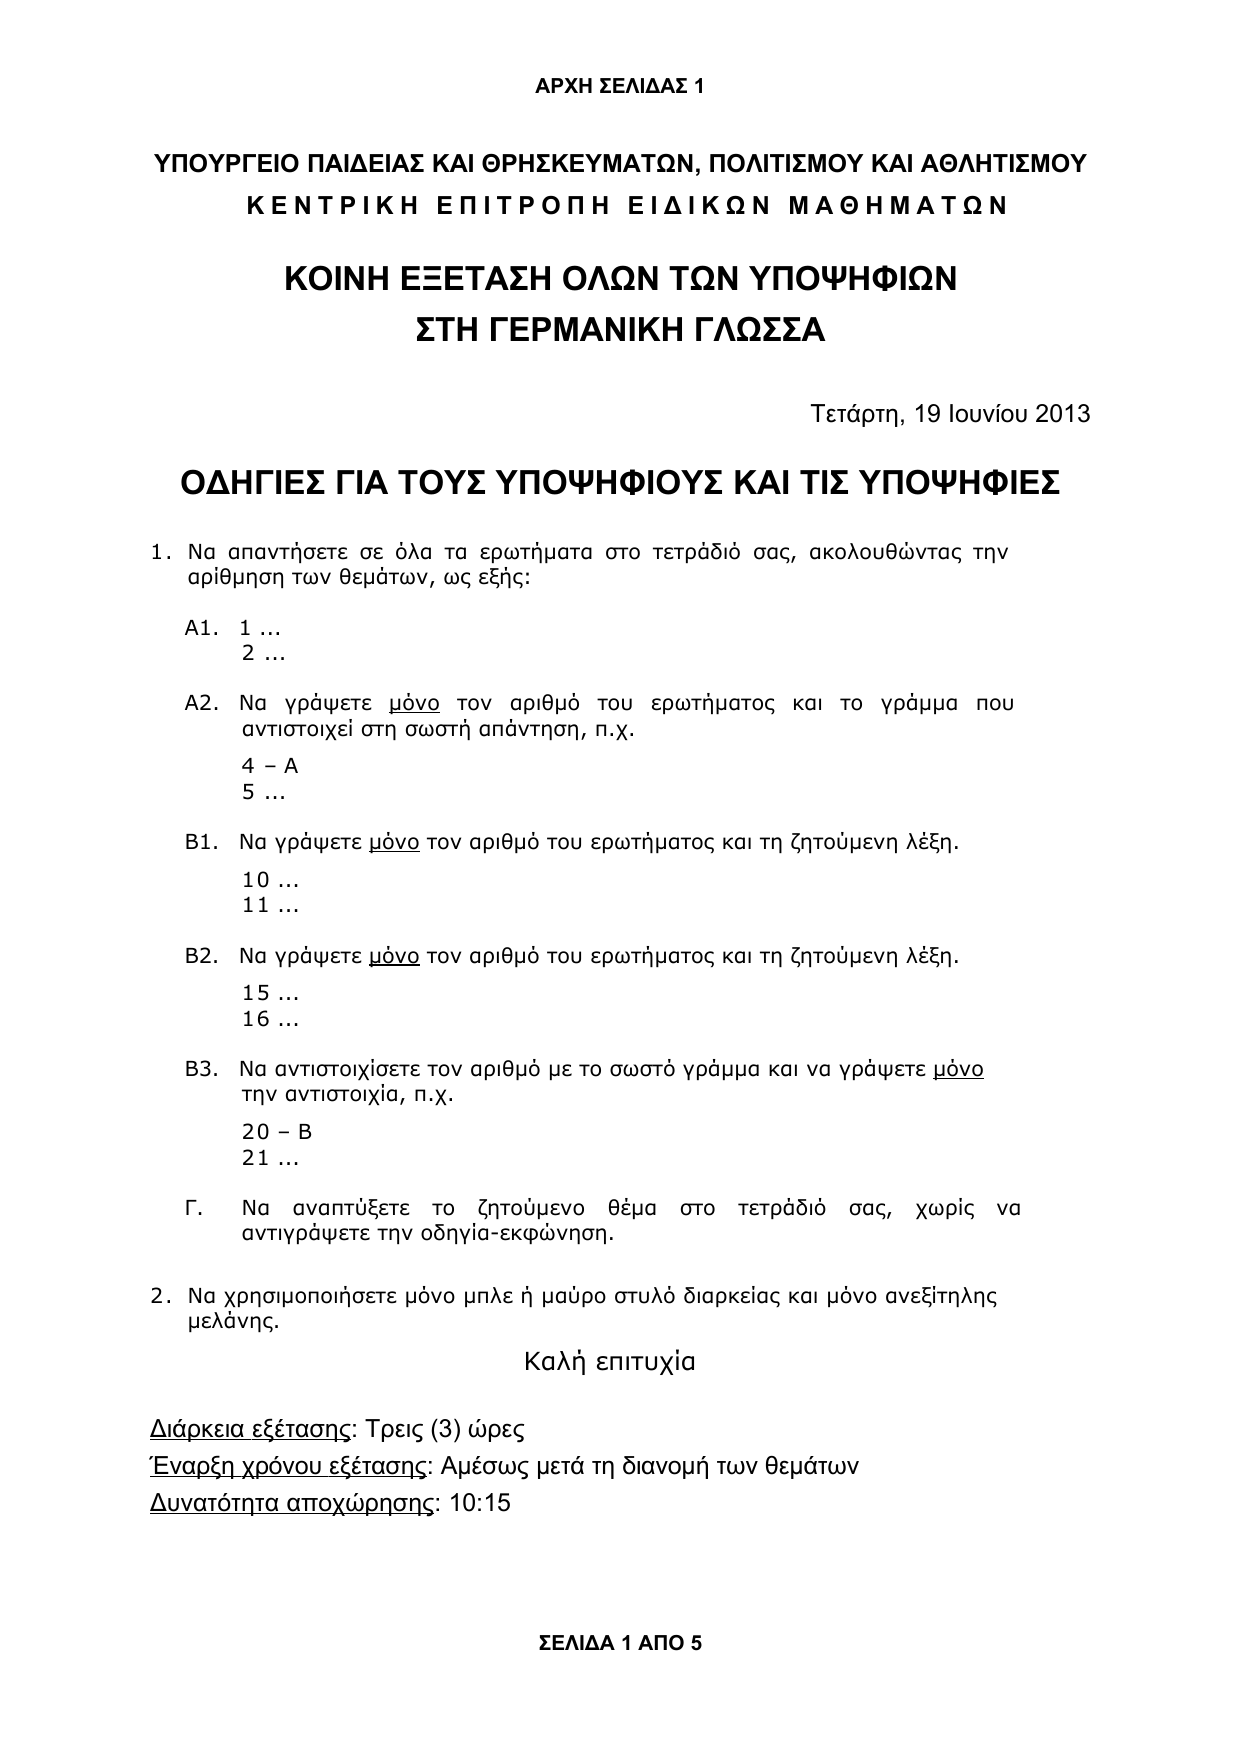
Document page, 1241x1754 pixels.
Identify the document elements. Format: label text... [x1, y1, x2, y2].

text Γ. [184, 1195, 230, 1220]
text Α2. Να γράψετε μόνο τον αριθμό του ερωτήματος και το γράμμα που [184, 691, 1115, 716]
text 6 ... [256, 1006, 326, 1031]
text 5 [241, 779, 263, 804]
picture [179, 751, 1096, 971]
text αντιγράψετε την οδηγία-εκφώνηση. [241, 1220, 1115, 1246]
text την αντιστοιχία, π.χ. [242, 1082, 1094, 1107]
text 0 – Β [256, 1119, 341, 1145]
text . Να χρησιμοποιήσετε μόνο μπλε ή μαύρο στυλό διαρκείας και μόνο ανεξίτηλης [165, 1283, 1115, 1308]
text Δυνατότητα αποχώρησης: 10:15 [150, 1489, 881, 1517]
text Τετάρτη, 19 Ιουνίου 2013 [810, 400, 1115, 428]
picture [179, 978, 1096, 1109]
text Να αναπτύξετε το ζητούμενο θέμα στο τετράδιό σας, χωρίς να [241, 1195, 1115, 1220]
text 1 [241, 1006, 256, 1031]
text ΑΡΧΗ ΣΕΛΙΔΑΣ 1 [535, 74, 730, 98]
text – Α [263, 754, 327, 779]
text ΟΔΗΓΙΕΣ ΓΙΑ ΤΟΥΣ ΥΠΟΨΗΦΙΟΥΣ ΚΑΙ ΤΙΣ ΥΠΟΨΗΦΙΕΣ [180, 464, 1085, 502]
text . Να απαντήσετε σε όλα τα ερωτήματα στο τετράδιό σας, ακολουθώντας την [165, 539, 1115, 565]
text 2 [241, 640, 263, 666]
text 1 [150, 539, 165, 565]
text αντιστοιχεί στη σωστή απάντηση, π.χ. [242, 716, 1115, 741]
text Κ Ε Ν Τ Ρ Ι Κ Η Ε Π Ι Τ Ρ Ο Π Η Ε Ι Δ Ι Κ Ω Ν Μ Α Θ Η Μ Α Τ Ω Ν [246, 192, 1013, 220]
text Διάρκεια εξέτασης: Τρεις (3) ώρες [150, 1415, 549, 1443]
text 1 [241, 893, 256, 918]
picture [179, 612, 1096, 668]
text Β3. Να αντιστοιχίσετε τον αριθμό με το σωστό γράμμα και να γράψετε μόνο [184, 1056, 1094, 1082]
text 1 ... [256, 1145, 341, 1170]
text 0 ... [256, 867, 326, 893]
text ... [263, 640, 311, 666]
text Καλή επιτυχία [523, 1346, 742, 1377]
text 2 [150, 1283, 165, 1308]
text ΥΠΟΥΡΓΕΙΟ ΠΑΙΔΕΙΑΣ ΚΑΙ ΘΡΗΣΚΕΥΜΑΤΩΝ, ΠΟΛΙΤΙΣΜΟΥ ΚΑΙ ΑΘΛΗΤΙΣΜΟΥ [154, 151, 1111, 178]
text 5 ... [256, 981, 326, 1006]
text ... [263, 779, 327, 804]
text ΣΤΗ ΓΕΡΜΑΝΙΚΗ ΓΛΩΣΣΑ [415, 312, 982, 349]
picture [144, 1281, 1096, 1379]
text 4 [241, 754, 263, 779]
picture [179, 688, 1096, 744]
text ΚΟΙΝΗ ΕΞΕΤΑΣΗ ΟΛΩΝ ΤΩΝ ΥΠΟΨΗΦΙΩΝ [284, 261, 982, 298]
text Α1. 1 ... [184, 615, 311, 640]
text Β1. Να γράψετε μόνο τον αριθμό του ερωτήματος και τη ζητούμενη λέξη. [184, 829, 1066, 855]
text 1 [241, 981, 256, 1006]
text Β2. Να γράψετε μόνο τον αριθμό του ερωτήματος και τη ζητούμενη λέξη. [184, 943, 1066, 968]
text 2 [241, 1145, 256, 1170]
text 1 [241, 867, 256, 893]
picture [179, 1117, 1096, 1248]
text αρίθμηση των θεμάτων, ως εξής: [187, 564, 592, 590]
picture [144, 537, 1096, 592]
text Έναρξη χρόνου εξέτασης: Αμέσως μετά τη διανομή των θεμάτων [150, 1452, 881, 1480]
text 2 [241, 1119, 256, 1145]
text μελάνης. [187, 1308, 315, 1334]
text ΣΕΛΙΔΑ 1 ΑΠΟ 5 [539, 1632, 727, 1656]
text 1 ... [256, 893, 326, 918]
